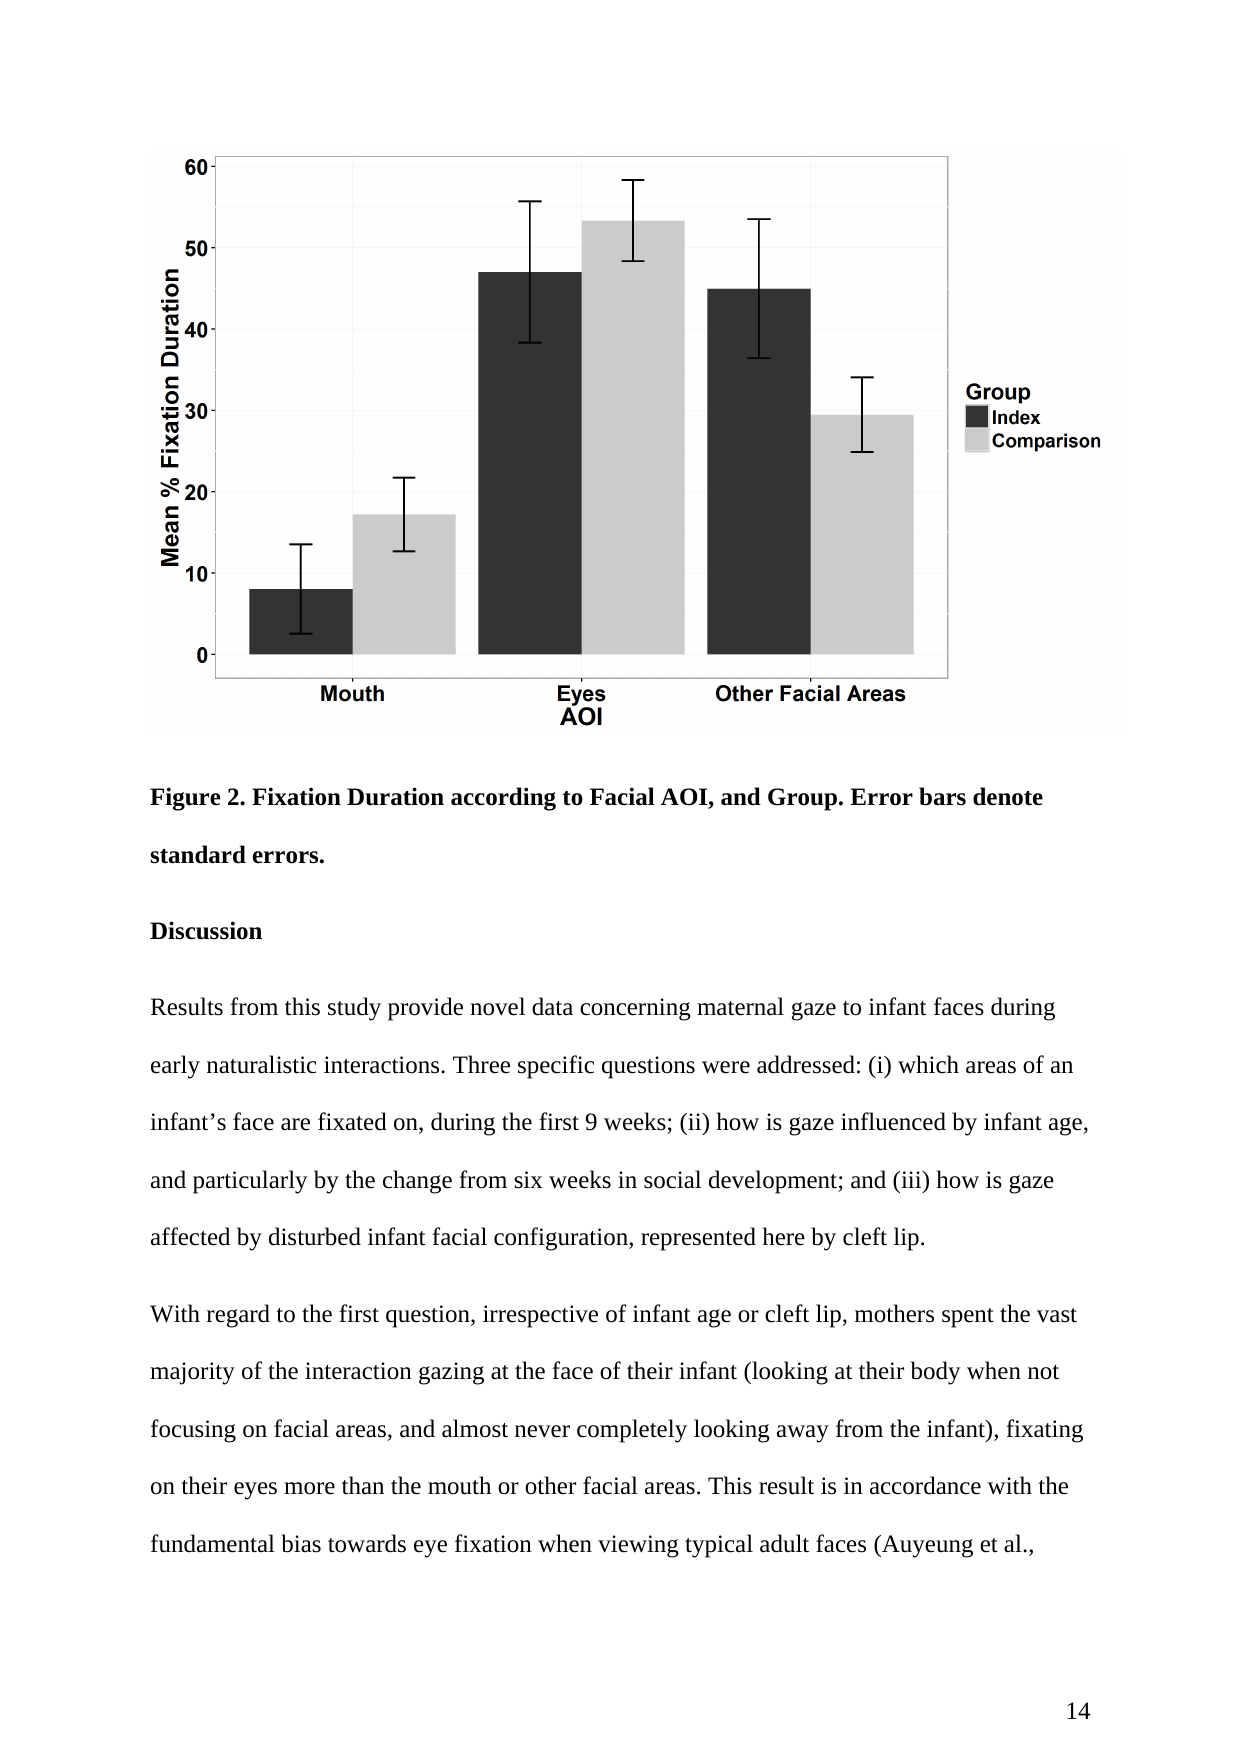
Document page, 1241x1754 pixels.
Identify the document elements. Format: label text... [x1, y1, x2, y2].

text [150, 1299, 1090, 1557]
picture [150, 150, 1125, 735]
text Results from this study provide novel data concerning maternal gaze to infant faces during early naturalistic interactions. Three specific questions were addressed: (i) which areas of an infant’s face are fixated on, during the first 9 weeks; (ii) how is gaze influenced by infant age, and particularly by the change from six weeks in social development; and (iii) how is gaze affected by disturbed infant facial configuration, represented here by cleft lip. [150, 992, 1090, 1251]
text Figure 2. Fixation Duration according to Facial AOI, and Group. Error bars denote standard errors. [150, 782, 1090, 869]
text Discussion [150, 916, 1090, 945]
